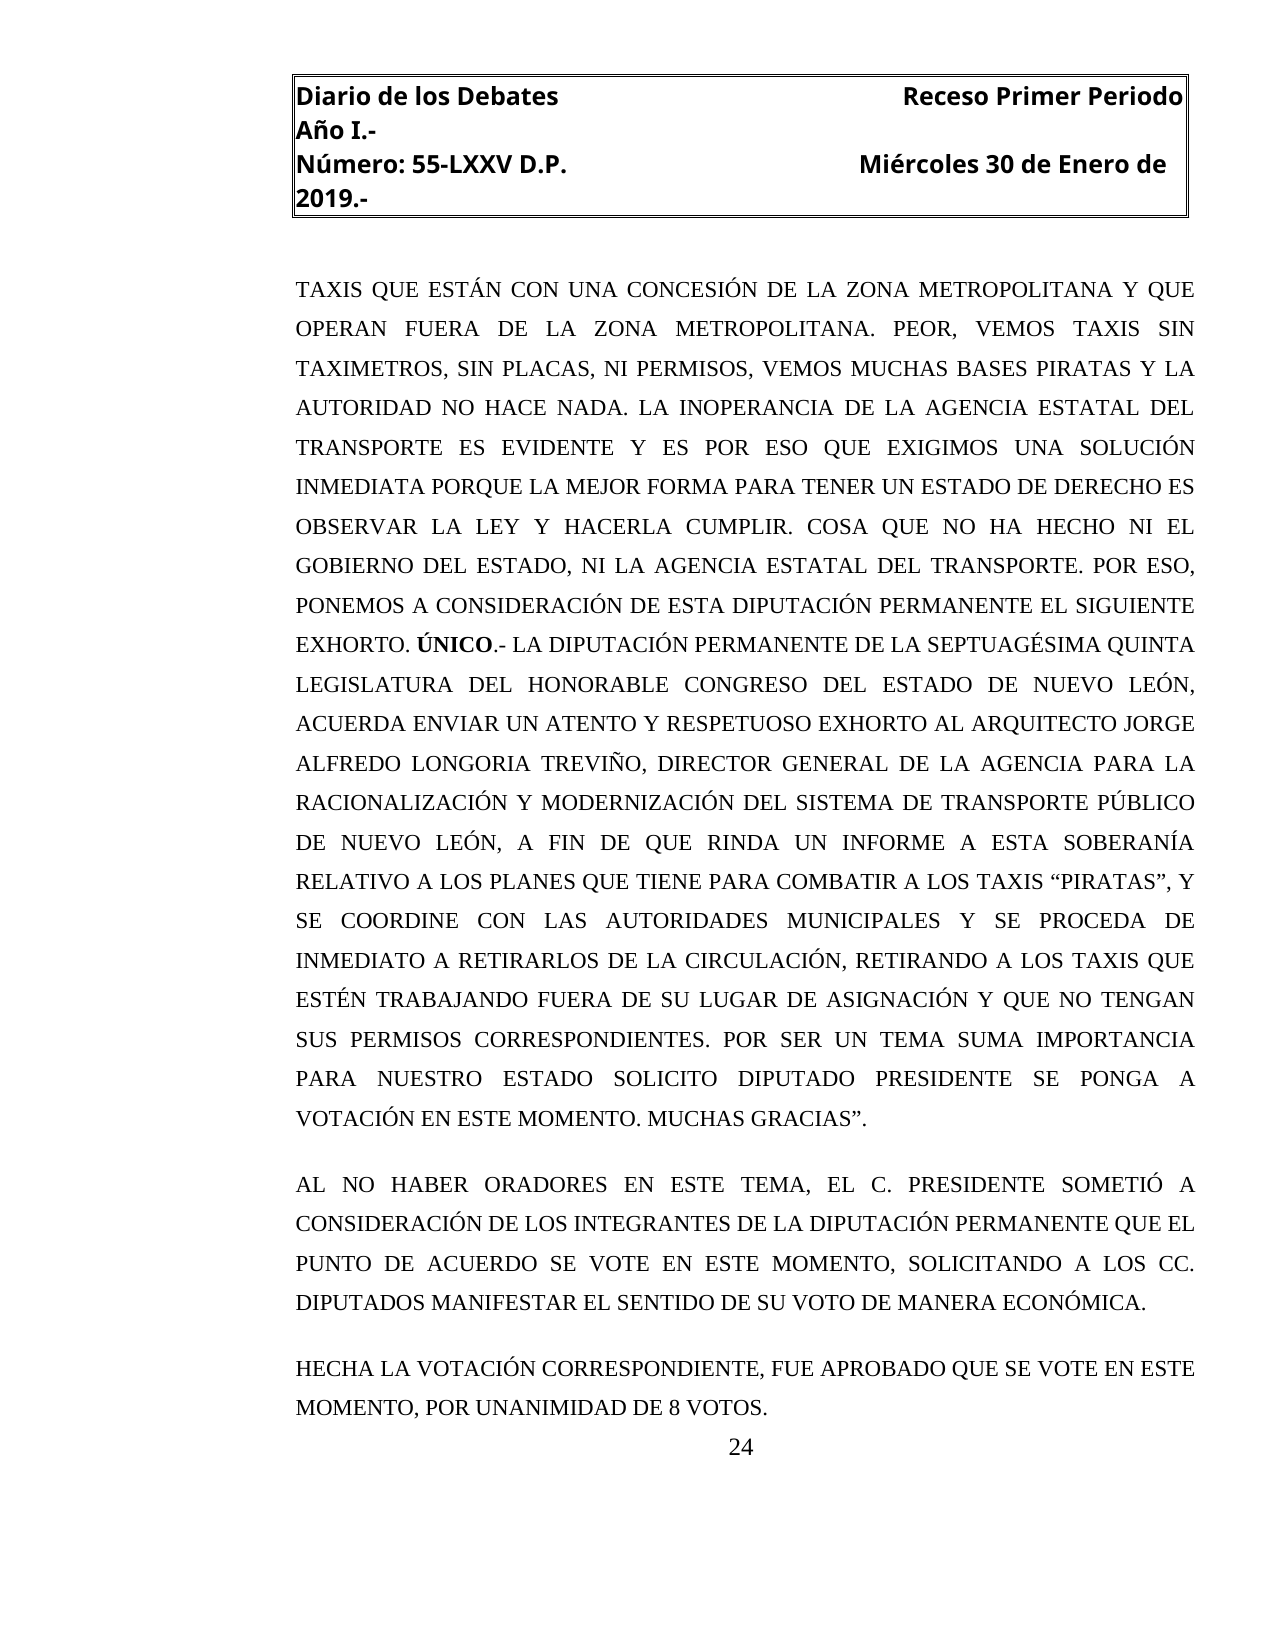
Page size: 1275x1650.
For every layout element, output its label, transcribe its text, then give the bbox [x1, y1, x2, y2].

text AL NO HABER ORADORES EN ESTE TEMA, EL C. PRESIDENTE SOMETIÓ A CONSIDERACIÓN DE LOS INTEGRANTES DE LA DIPUTACIÓN PERMANENTE QUE EL PUNTO DE ACUERDO SE VOTE EN ESTE MOMENTO, SOLICITANDO A LOS CC. DIPUTADOS MANIFESTAR EL SENTIDO DE SU VOTO DE MANERA ECONÓMICA. [295, 1171, 1196, 1316]
text HECHA LA VOTACIÓN CORRESPONDIENTE, FUE APROBADO QUE SE VOTE EN ESTE MOMENTO, POR UNANIMIDAD DE 8 VOTOS. [295, 1355, 1196, 1421]
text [295, 276, 1196, 1131]
